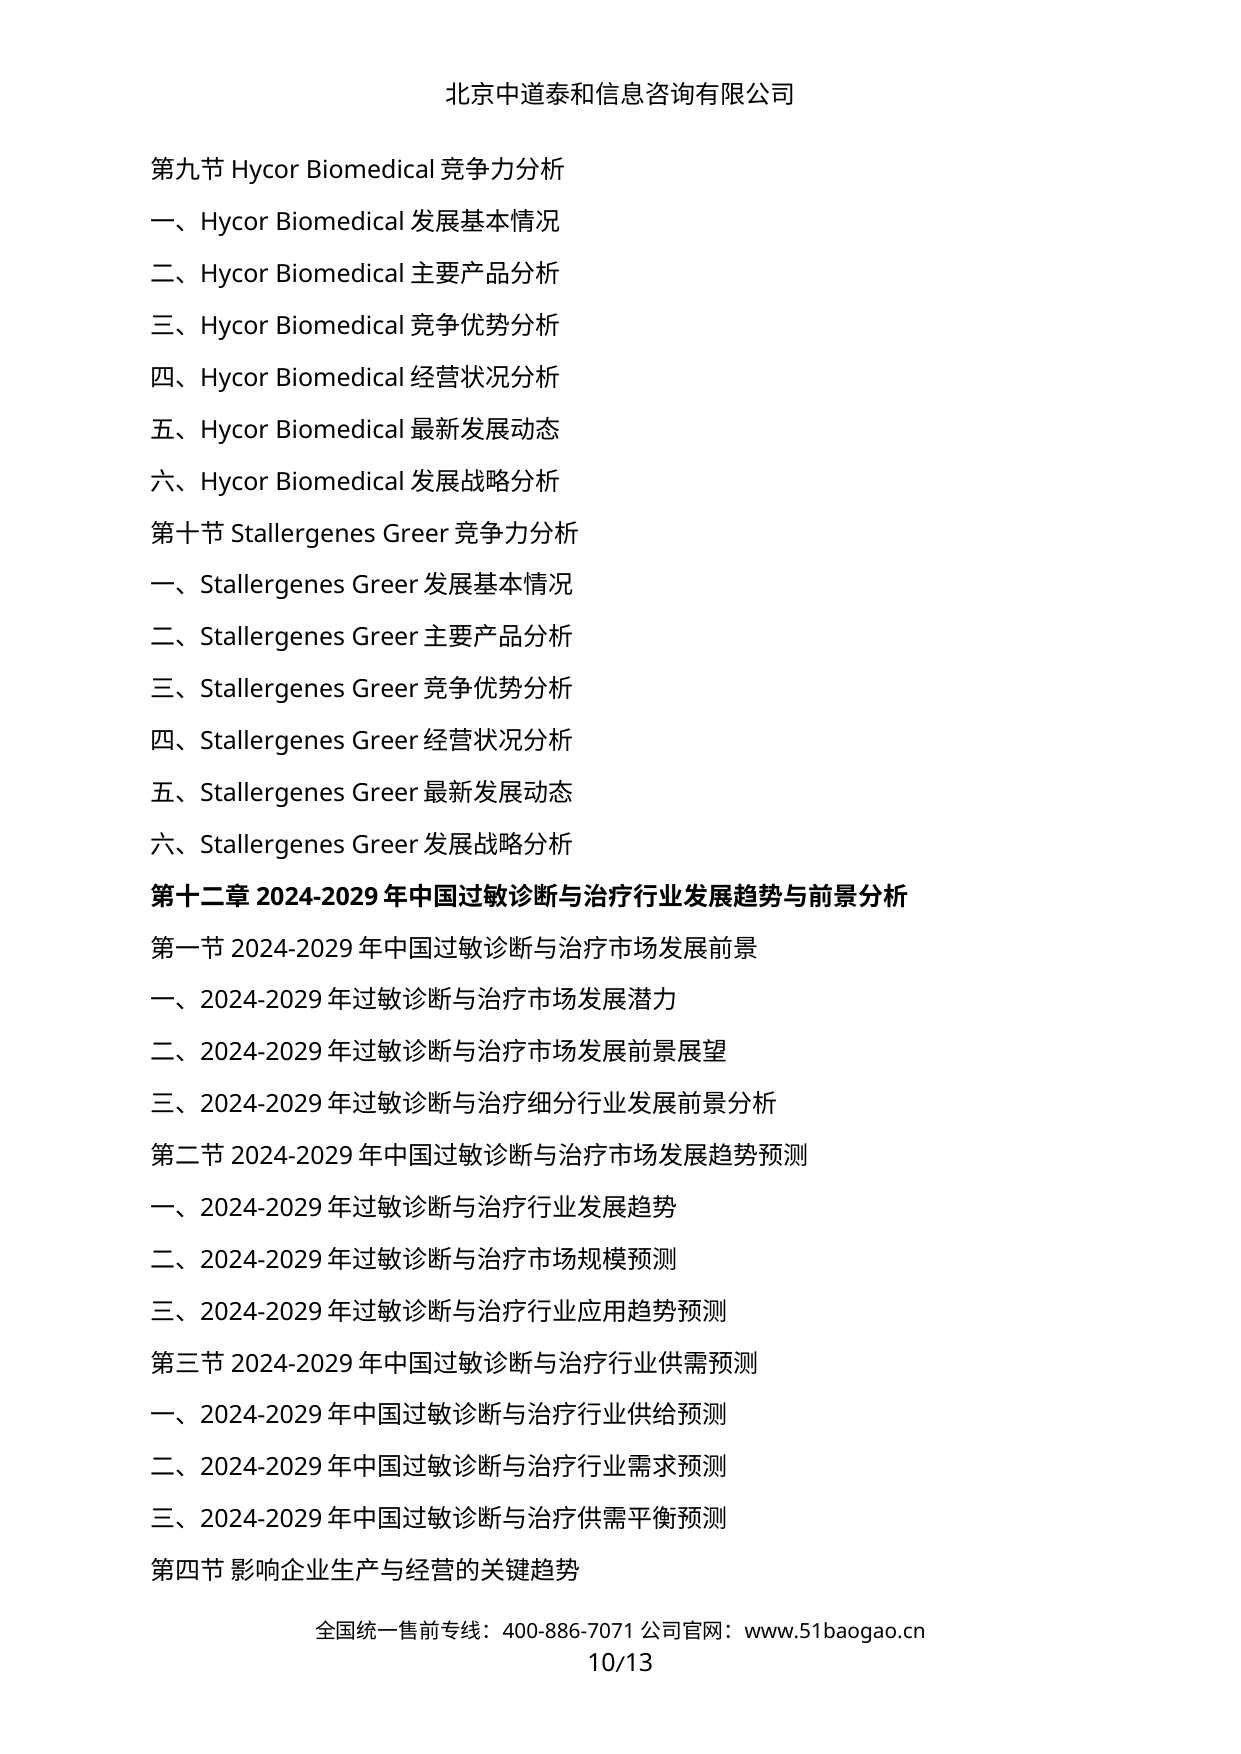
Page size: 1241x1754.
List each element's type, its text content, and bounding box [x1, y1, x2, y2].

text 五、Hycor Biomedical最新发展动态 [150, 409, 1090, 446]
text 第四节 影响企业生产与经营的关键趋势 [150, 1551, 1090, 1587]
text 第二节 2024-2029年中国过敏诊断与治疗市场发展趋势预测 [150, 1136, 1090, 1172]
text 一、Stallergenes Greer发展基本情况 [150, 565, 1090, 601]
text 第十节 Stallergenes Greer竞争力分析 [150, 513, 1090, 549]
text 四、Stallergenes Greer经营状况分析 [150, 721, 1090, 757]
text 第三节 2024-2029年中国过敏诊断与治疗行业供需预测 [150, 1343, 1090, 1379]
text 三、2024-2029年中国过敏诊断与治疗供需平衡预测 [150, 1499, 1090, 1535]
text 三、Stallergenes Greer竞争优势分析 [150, 669, 1090, 705]
text 一、2024-2029年中国过敏诊断与治疗行业供给预测 [150, 1395, 1090, 1431]
text 二、Hycor Biomedical主要产品分析 [150, 254, 1090, 290]
text 第十二章 2024-2029年中国过敏诊断与治疗行业发展趋势与前景分析 [150, 876, 1090, 912]
text 三、2024-2029年过敏诊断与治疗行业应用趋势预测 [150, 1291, 1090, 1327]
text 一、2024-2029年过敏诊断与治疗市场发展潜力 [150, 980, 1090, 1016]
text 六、Stallergenes Greer发展战略分析 [150, 824, 1090, 861]
text 四、Hycor Biomedical经营状况分析 [150, 357, 1090, 394]
text 第一节 2024-2029年中国过敏诊断与治疗市场发展前景 [150, 928, 1090, 964]
text 五、Stallergenes Greer最新发展动态 [150, 772, 1090, 809]
text 二、Stallergenes Greer主要产品分析 [150, 617, 1090, 653]
text 二、2024-2029年过敏诊断与治疗市场规模预测 [150, 1239, 1090, 1276]
text 三、Hycor Biomedical竞争优势分析 [150, 306, 1090, 342]
text 二、2024-2029年过敏诊断与治疗市场发展前景展望 [150, 1032, 1090, 1068]
text 一、2024-2029年过敏诊断与治疗行业发展趋势 [150, 1187, 1090, 1224]
text 一、Hycor Biomedical发展基本情况 [150, 202, 1090, 238]
text 第九节 Hycor Biomedical竞争力分析 [150, 150, 1090, 186]
text 六、Hycor Biomedical发展战略分析 [150, 461, 1090, 497]
text 二、2024-2029年中国过敏诊断与治疗行业需求预测 [150, 1447, 1090, 1483]
text 三、2024-2029年过敏诊断与治疗细分行业发展前景分析 [150, 1084, 1090, 1120]
